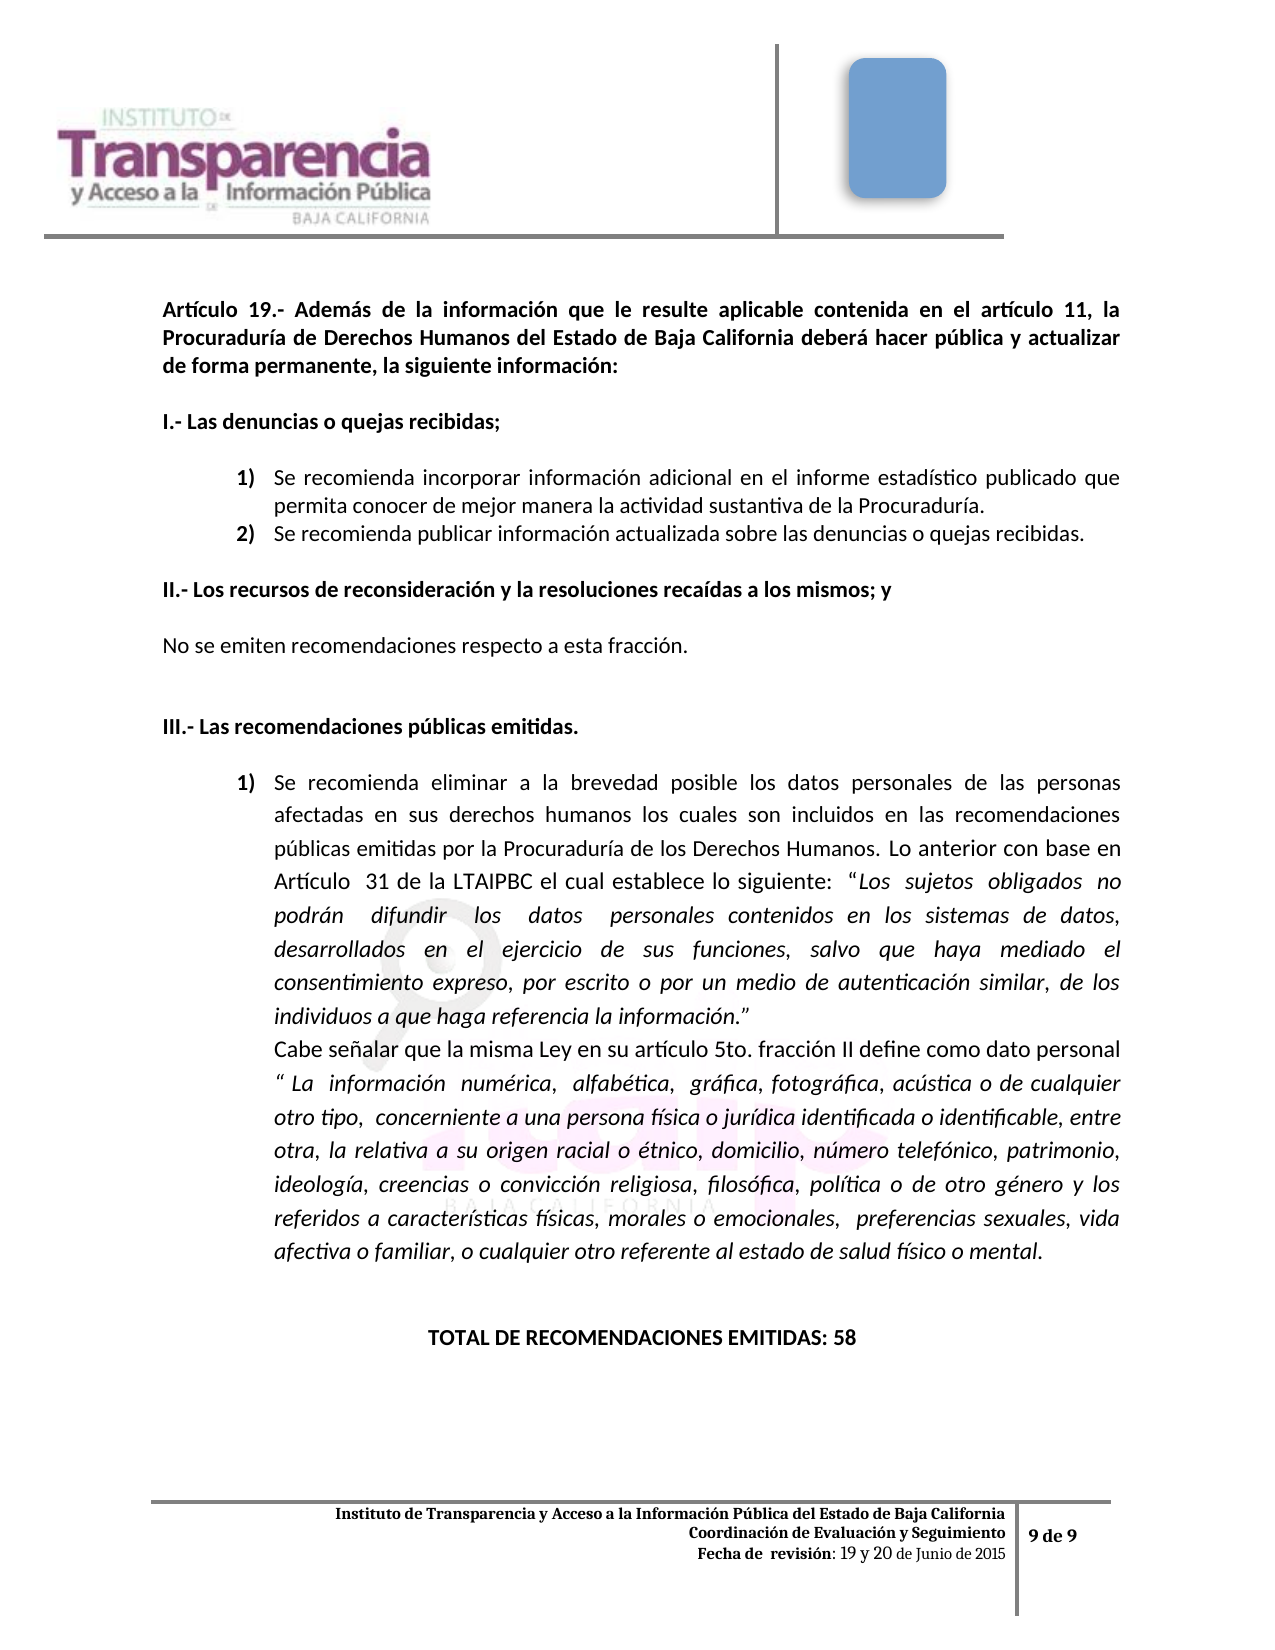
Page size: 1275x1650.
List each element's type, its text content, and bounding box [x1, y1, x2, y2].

text II.- Los recursos de reconsideración y la resoluciones recaídas a los mismos; y [162, 575, 1122, 603]
text Artículo 19.- Además de la información que le resulte aplicable contenida en el artículo 11, la Procuraduría de Derechos Humanos del Estado de Baja California deberá hacer pública y actualizar de forma permanente, la siguiente información: [162, 295, 1122, 379]
list Se recomienda eliminar a la brevedad posible los datos personales de las personas afectadas en sus derechos humanos los cuales son incluidos en las recomendaciones públicas emitidas por la Procuraduría de los Derechos Humanos. Lo anterior con base en Artículo 31 de la LTAIPBC el cual establece lo siguiente: “Los sujetos obligados no podrán difundir los datos personales contenidos en los sistemas de datos, desarrollados en el ejercicio de sus funciones, salvo que haya mediado el consentimiento expreso, por escrito o por un medio de autenticación similar, de los individuos a que haga referencia la información.” [236, 768, 1122, 1030]
text I.- Las denuncias o quejas recibidas; [162, 407, 1122, 435]
text No se emiten recomendaciones respecto a esta fracción. [162, 631, 1122, 659]
list Cabe señalar que la misma Ley en su artículo 5to. fracción II define como dato personal “ La información numérica, alfabética, gráfica, fotográfica, acústica o de cualquier otro tipo, concerniente a una persona física o jurídica identificada o identificable, entre otra, la relativa a su origen racial o étnico, domicilio, número telefónico, patrimonio, ideología, creencias o convicción religiosa, filosófica, política o de otro género y los referidos a características físicas, morales o emocionales, preferencias sexuales, vida afectiva o familiar, o cualquier otro referente al estado de salud físico o mental. [274, 1034, 1122, 1266]
list Se recomienda incorporar información adicional en el informe estadístico publicado que permita conocer de mejor manera la actividad sustantiva de la Procuraduría. [236, 463, 1122, 519]
picture [56, 107, 432, 227]
text TOTAL DE RECOMENDACIONES EMITIDAS: 58 [162, 1323, 1122, 1351]
list Se recomienda publicar información actualizada sobre las denuncias o quejas recibidas. [236, 519, 1122, 547]
text III.- Las recomendaciones públicas emitidas. [162, 712, 1122, 740]
